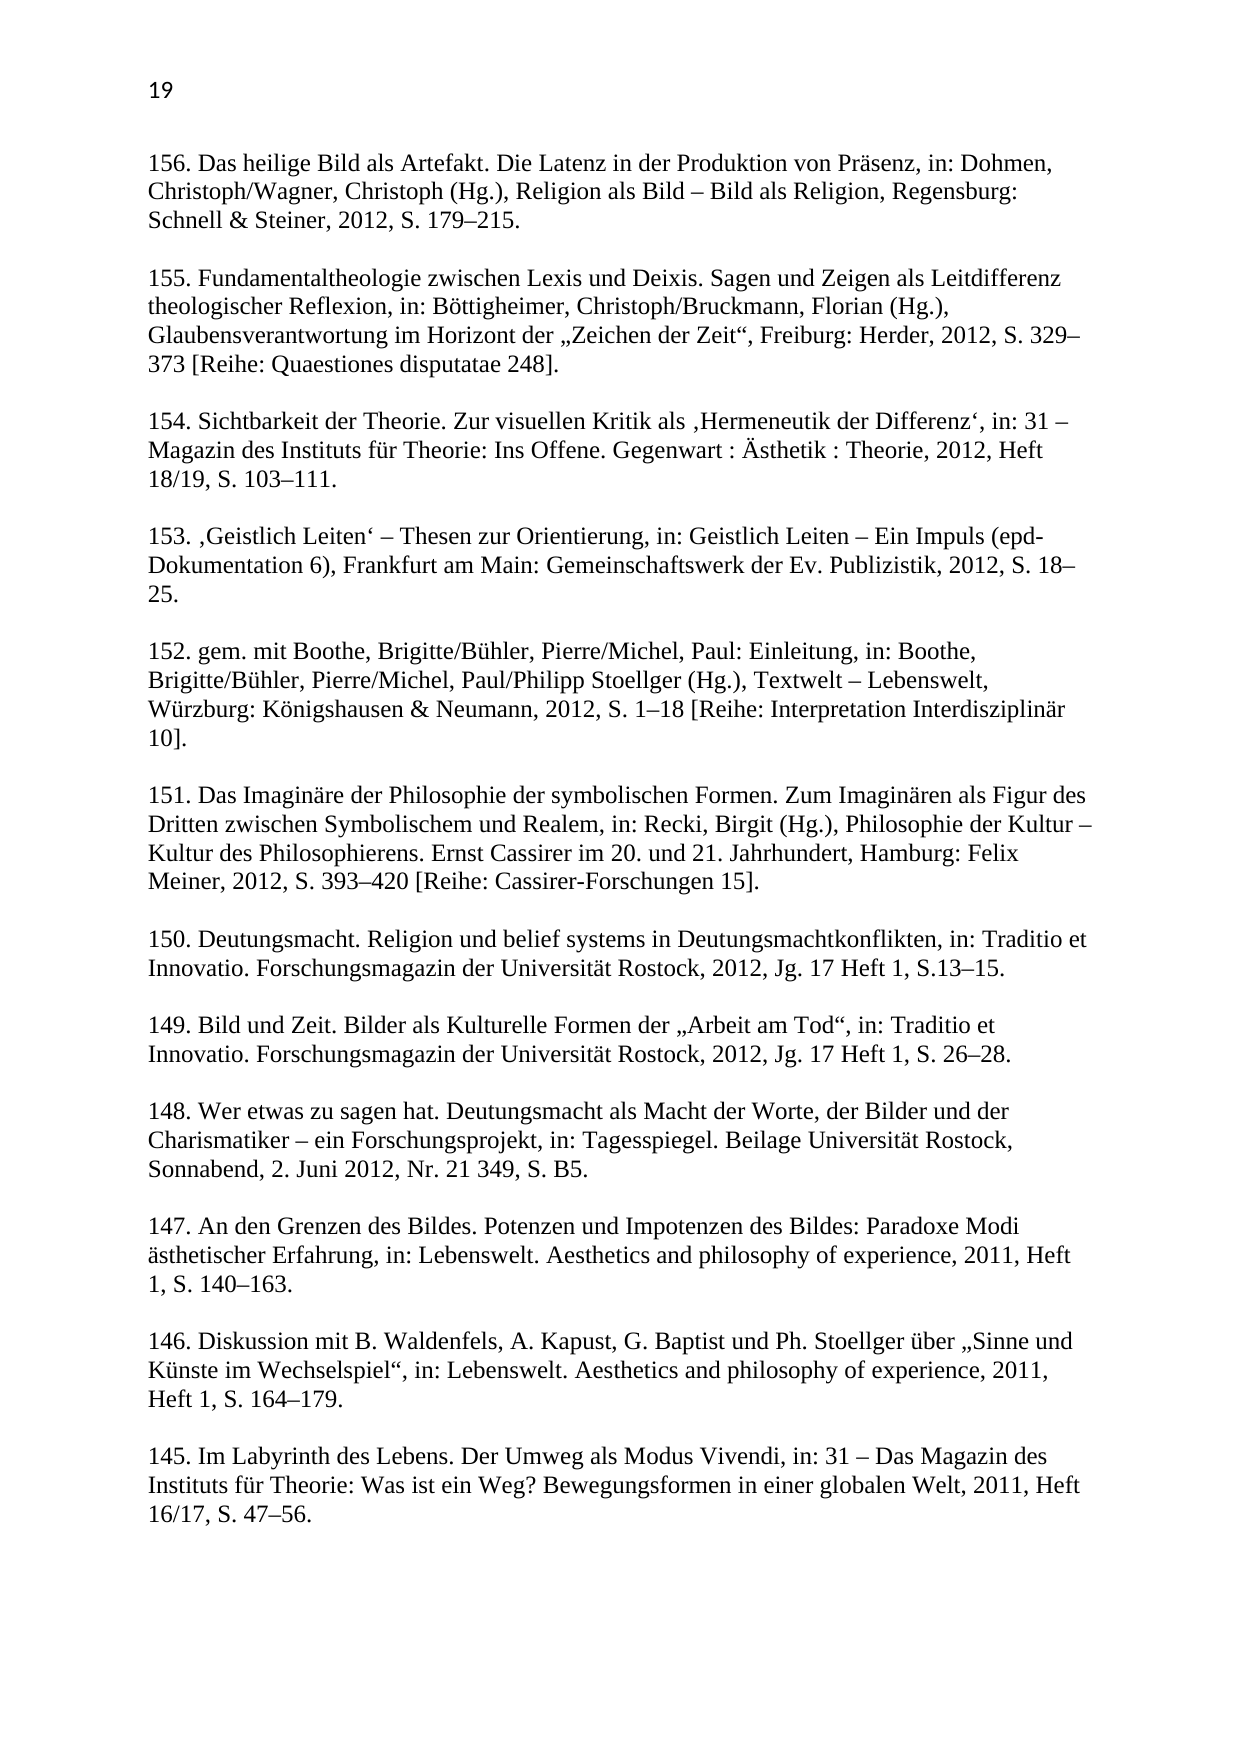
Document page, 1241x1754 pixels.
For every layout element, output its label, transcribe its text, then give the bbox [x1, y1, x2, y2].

text 152. gem. mit Boothe, Brigitte/Bühler, Pierre/Michel, Paul: Einleitung, in: Boothe, Brigitte/Bühler, Pierre/Michel, Paul/Philipp Stoellger (Hg.), Textwelt – Lebenswelt, Würzburg: Königshausen & Neumann, 2012, S. 1–18 [Reihe: Interpretation Interdisziplinär 10]. [148, 636, 1093, 751]
text 149. Bild und Zeit. Bilder als Kulturelle Formen der „Arbeit am Tod“, in: Traditio et Innovatio. Forschungsmagazin der Universität Rostock, 2012, Jg. 17 Heft 1, S. 26–28. [148, 1010, 1093, 1068]
text 153. ‚Geistlich Leiten‘ – Thesen zur Orientierung, in: Geistlich Leiten – Ein Impuls (epd-Dokumentation 6), Frankfurt am Main: Gemeinschaftswerk der Ev. Publizistik, 2012, S. 18–25. [148, 521, 1093, 608]
text 155. Fundamentaltheologie zwischen Lexis und Deixis. Sagen und Zeigen als Leitdifferenz theologischer Reflexion, in: Böttigheimer, Christoph/Bruckmann, Florian (Hg.), Glaubensverantwortung im Horizont der „Zeichen der Zeit“, Freiburg: Herder, 2012, S. 329–373 [Reihe: Quaestiones disputatae 248]. [148, 263, 1093, 378]
text 147. An den Grenzen des Bildes. Potenzen und Impotenzen des Bildes: Paradoxe Modi ästhetischer Erfahrung, in: Lebenswelt. Aesthetics and philosophy of experience, 2011, Heft 1, S. 140–163. [148, 1211, 1093, 1298]
text 156. Das heilige Bild als Artefakt. Die Latenz in der Produktion von Präsenz, in: Dohmen, Christoph/Wagner, Christoph (Hg.), Religion als Bild – Bild als Religion, Regensburg: Schnell & Steiner, 2012, S. 179–215. [148, 148, 1093, 234]
text 154. Sichtbarkeit der Theorie. Zur visuellen Kritik als ‚Hermeneutik der Differenz‘, in: 31 – Magazin des Instituts für Theorie: Ins Offene. Gegenwart : Ästhetik : Theorie, 2012, Heft 18/19, S. 103–111. [148, 406, 1093, 493]
text 145. Im Labyrinth des Lebens. Der Umweg als Modus Vivendi, in: 31 – Das Magazin des Instituts für Theorie: Was ist ein Weg? Bewegungsformen in einer globalen Welt, 2011, Heft 16/17, S. 47–56. [148, 1441, 1093, 1528]
text 148. Wer etwas zu sagen hat. Deutungsmacht als Macht der Worte, der Bilder und der Charismatiker – ein Forschungsprojekt, in: Tagesspiegel. Beilage Universität Rostock, Sonnabend, 2. Juni 2012, Nr. 21 349, S. B5. [148, 1096, 1093, 1183]
text 151. Das Imaginäre der Philosophie der symbolischen Formen. Zum Imaginären als Figur des Dritten zwischen Symbolischem und Realem, in: Recki, Birgit (Hg.), Philosophie der Kultur – Kultur des Philosophierens. Ernst Cassirer im 20. und 21. Jahrhundert, Hamburg: Felix Meiner, 2012, S. 393–420 [Reihe: Cassirer-Forschungen 15]. [148, 780, 1093, 895]
text 146. Diskussion mit B. Waldenfels, A. Kapust, G. Baptist und Ph. Stoellger über „Sinne und Künste im Wechselspiel“, in: Lebenswelt. Aesthetics and philosophy of experience, 2011, Heft 1, S. 164–179. [148, 1326, 1093, 1413]
text 150. Deutungsmacht. Religion und belief systems in Deutungsmachtkonflikten, in: Traditio et Innovatio. Forschungsmagazin der Universität Rostock, 2012, Jg. 17 Heft 1, S.13–15. [148, 924, 1093, 981]
